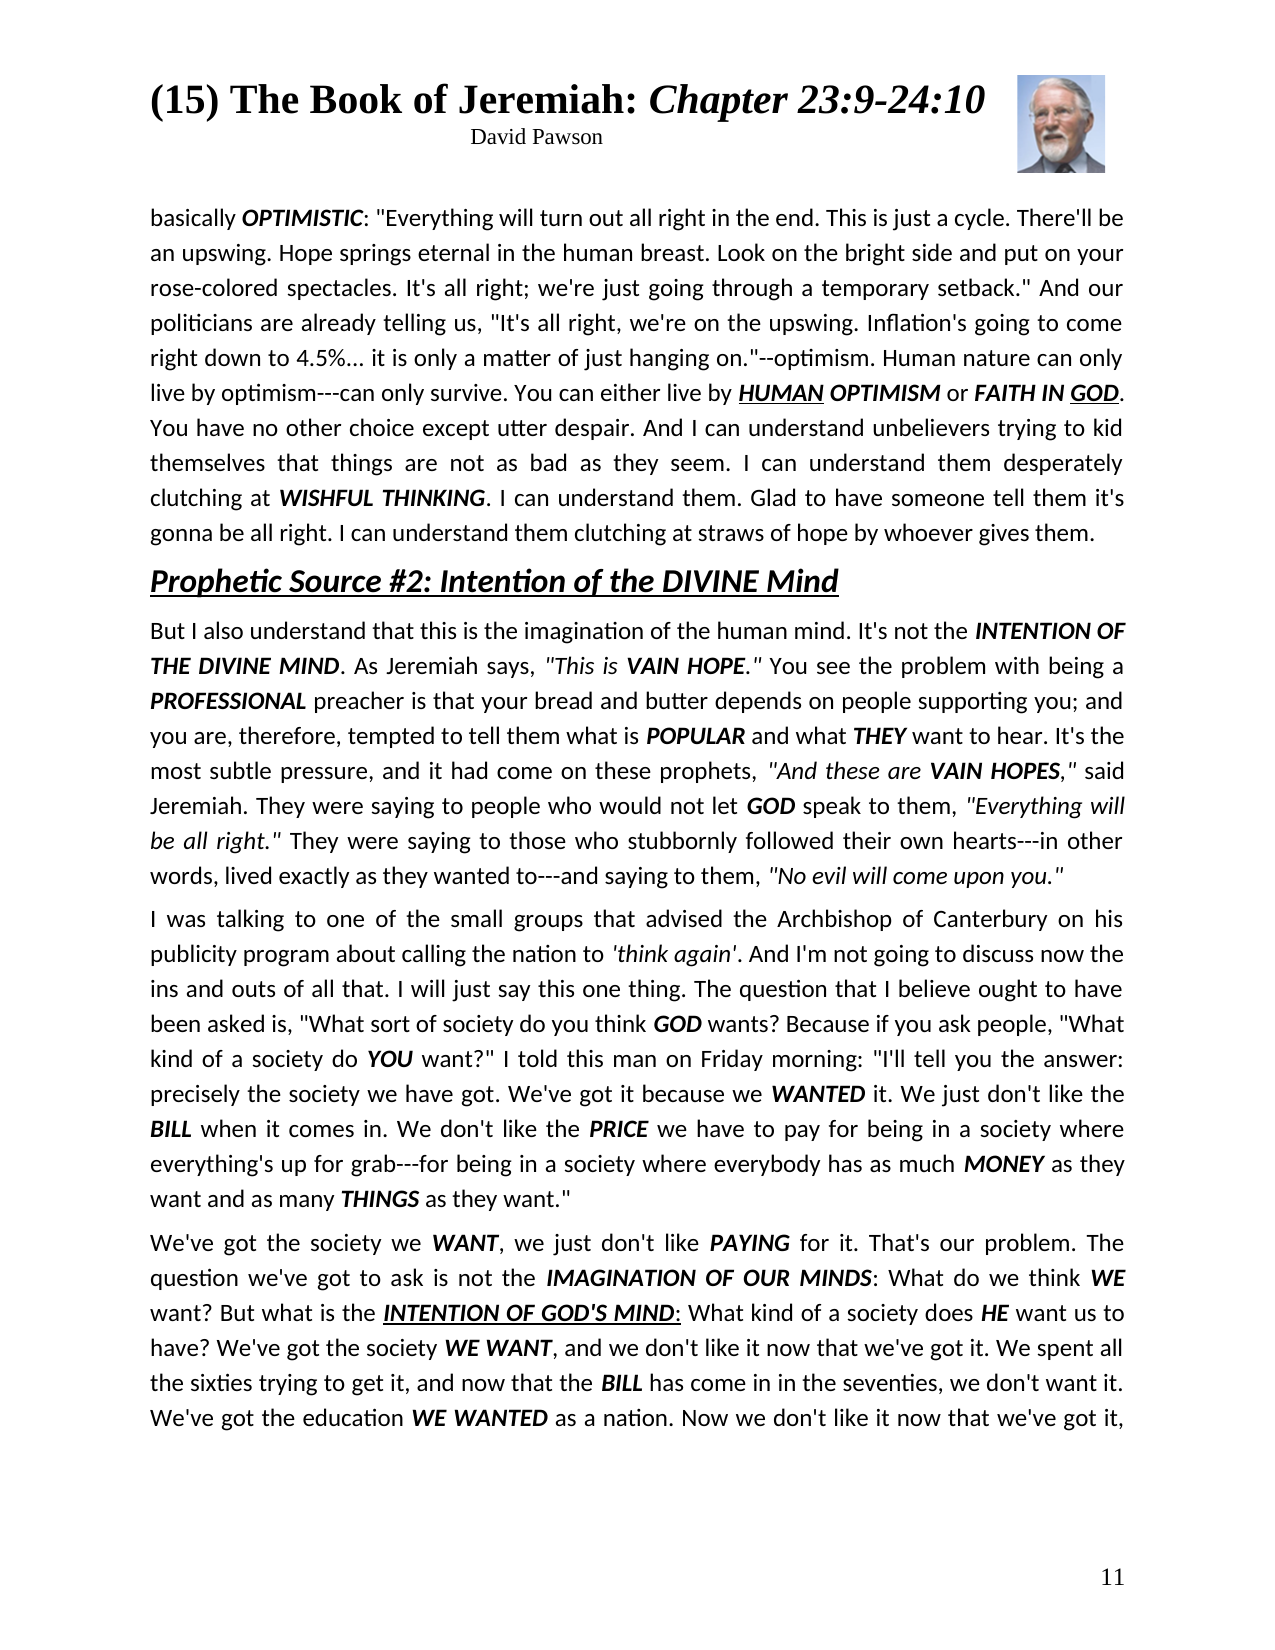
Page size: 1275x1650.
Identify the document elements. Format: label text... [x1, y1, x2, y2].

text But I also understand that this is the imagination of the human mind. It's not the INTENTION OF THE DIVINE MIND. As Jeremiah says, "This is VAIN HOPE." You see the problem with being a PROFESSIONAL preacher is that your bread and butter depends on people supporting you; and you are, therefore, tempted to tell them what is POPULAR and what THEY want to hear. It's the most subtle pressure, and it had come on these prophets, "And these are VAIN HOPES," said Jeremiah. They were saying to people who would not let GOD speak to them, "Everything will be all right." They were saying to those who stubbornly followed their own hearts---in other words, lived exactly as they wanted to---and saying to them, "No evil will come upon you." [150, 615, 1125, 891]
text I was talking to one of the small groups that advised the Archbishop of Canterbury on his publicity program about calling the nation to 'think again'. And I'm not going to discuss now the ins and outs of all that. I will just say this one thing. The question that I believe ought to have been asked is, "What sort of society do you think GOD wants? Because if you ask people, "What kind of a society do YOU want?" I told this man on Friday morning: "I'll tell you the answer: precisely the society we have got. We've got it because we WANTED it. We just don't like the BILL when it comes in. We don't like the PRICE we have to pay for being in a society where everything's up for grab---for being in a society where everybody has as much MONEY as they want and as many THINGS as they want." [150, 903, 1125, 1214]
picture [1017, 75, 1106, 173]
text Prophetic Source #2: Intention of the DIVINE Mind [150, 560, 1125, 601]
